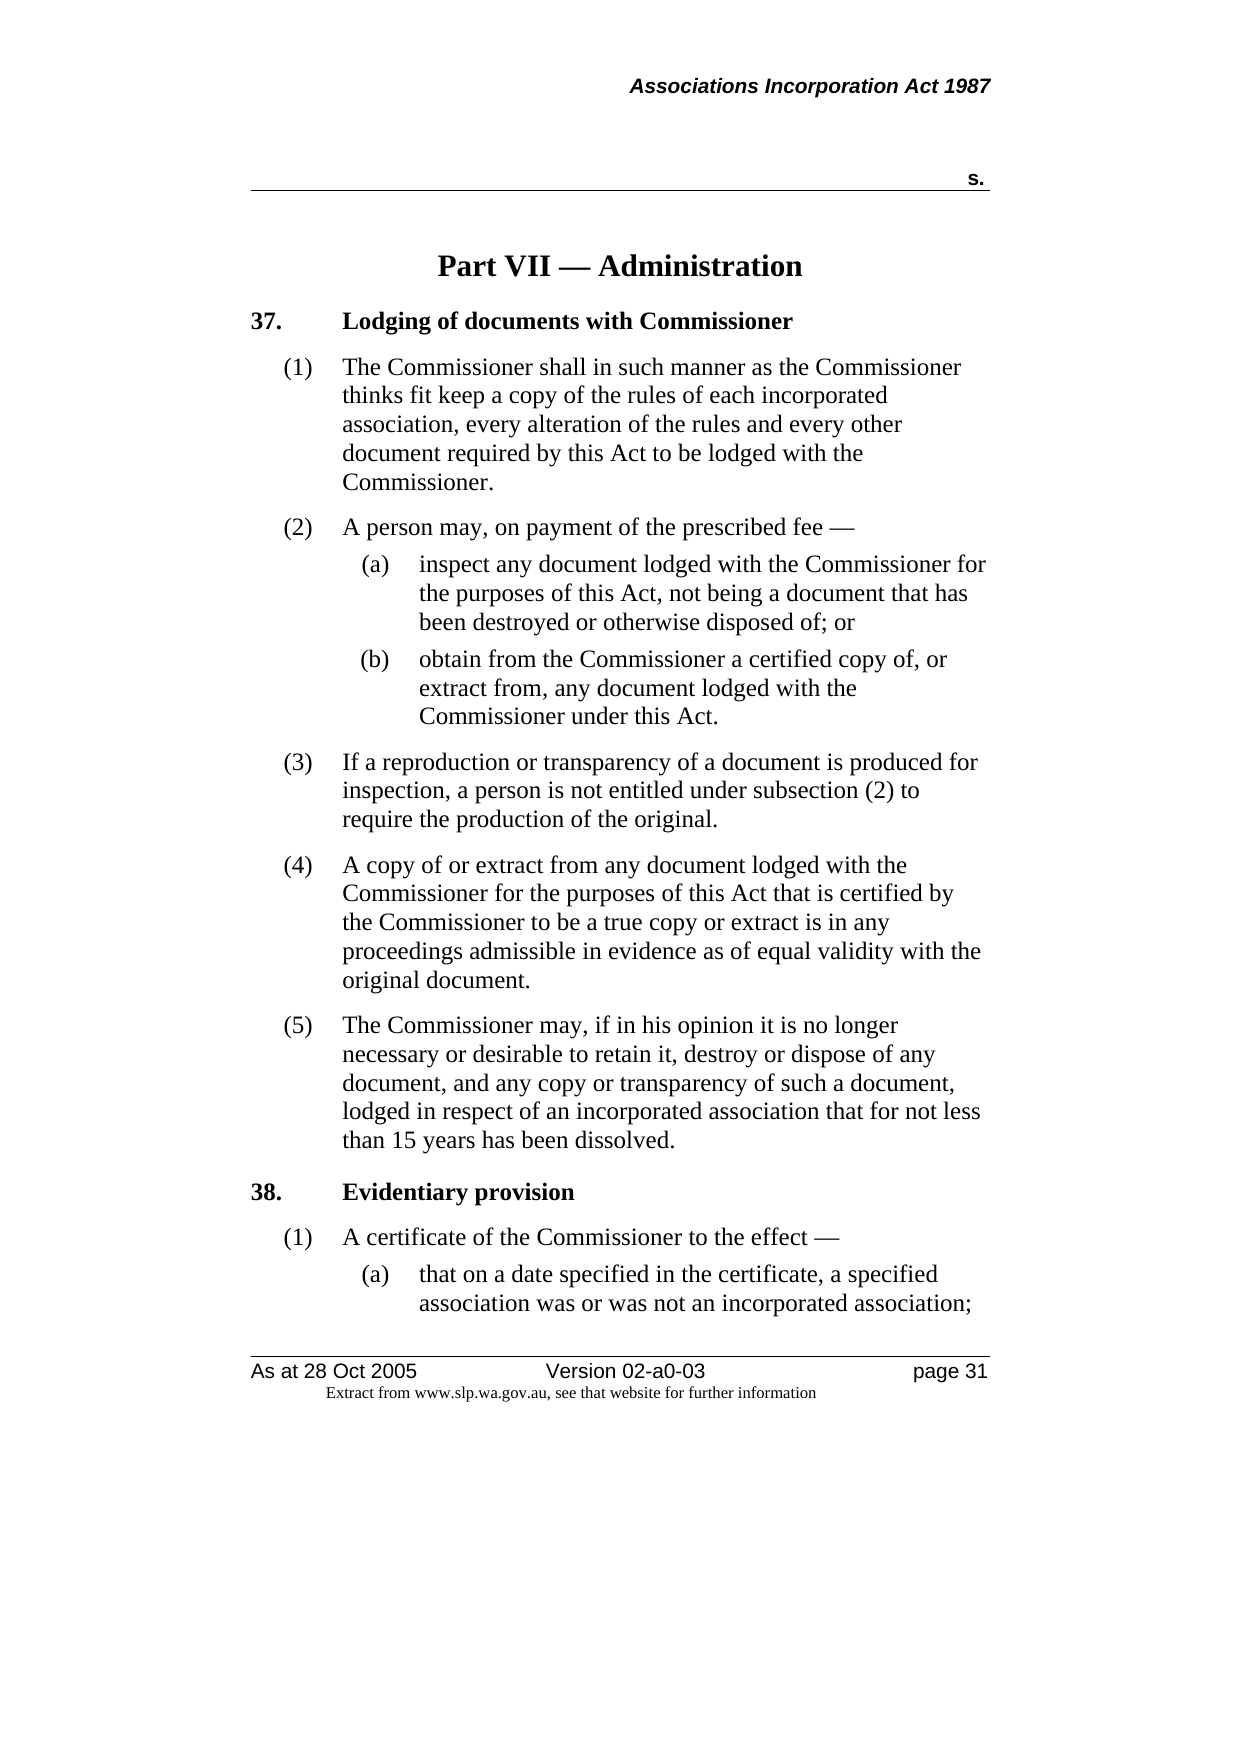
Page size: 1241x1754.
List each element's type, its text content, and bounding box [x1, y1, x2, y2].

text (a) that on a date specified in the certificate, a specified association was or was not an incorporated association; [251, 1259, 990, 1317]
subtitle 37. Lodging of documents with Commissioner [251, 306, 990, 335]
text (a) inspect any document lodged with the Commissioner for the purposes of this Act, not being a document that has been destroyed or otherwise disposed of; or [251, 549, 990, 636]
subtitle Part VII — Administration [251, 247, 990, 283]
text (3) If a reproduction or transparency of a document is produced for inspection, a person is not entitled under subsection (2) to require the production of the original. [251, 747, 990, 833]
subtitle 38. Evidentiary provision [251, 1177, 990, 1206]
text (2) A person may, on payment of the prescribed fee — [251, 512, 990, 541]
text (5) The Commissioner may, if in his opinion it is no longer necessary or desirable to retain it, destroy or dispose of any document, and any copy or transparency of such a document, lodged in respect of an incorporated association that for not less than 15 years has been dissolved. [251, 1010, 990, 1154]
text (b) obtain from the Commissioner a certified copy of, or extract from, any document lodged with the Commissioner under this Act. [251, 644, 990, 730]
text (4) A copy of or extract from any document lodged with the Commissioner for the purposes of this Act that is certified by the Commissioner to be a true copy or extract is in any proceedings admissible in evidence as of equal validity with the original document. [251, 850, 990, 993]
text (1) The Commissioner shall in such manner as the Commissioner thinks fit keep a copy of the rules of each incorporated association, every alteration of the rules and every other document required by this Act to be lodged with the Commissioner. [251, 352, 990, 496]
text (1) A certificate of the Commissioner to the effect — [251, 1222, 990, 1251]
